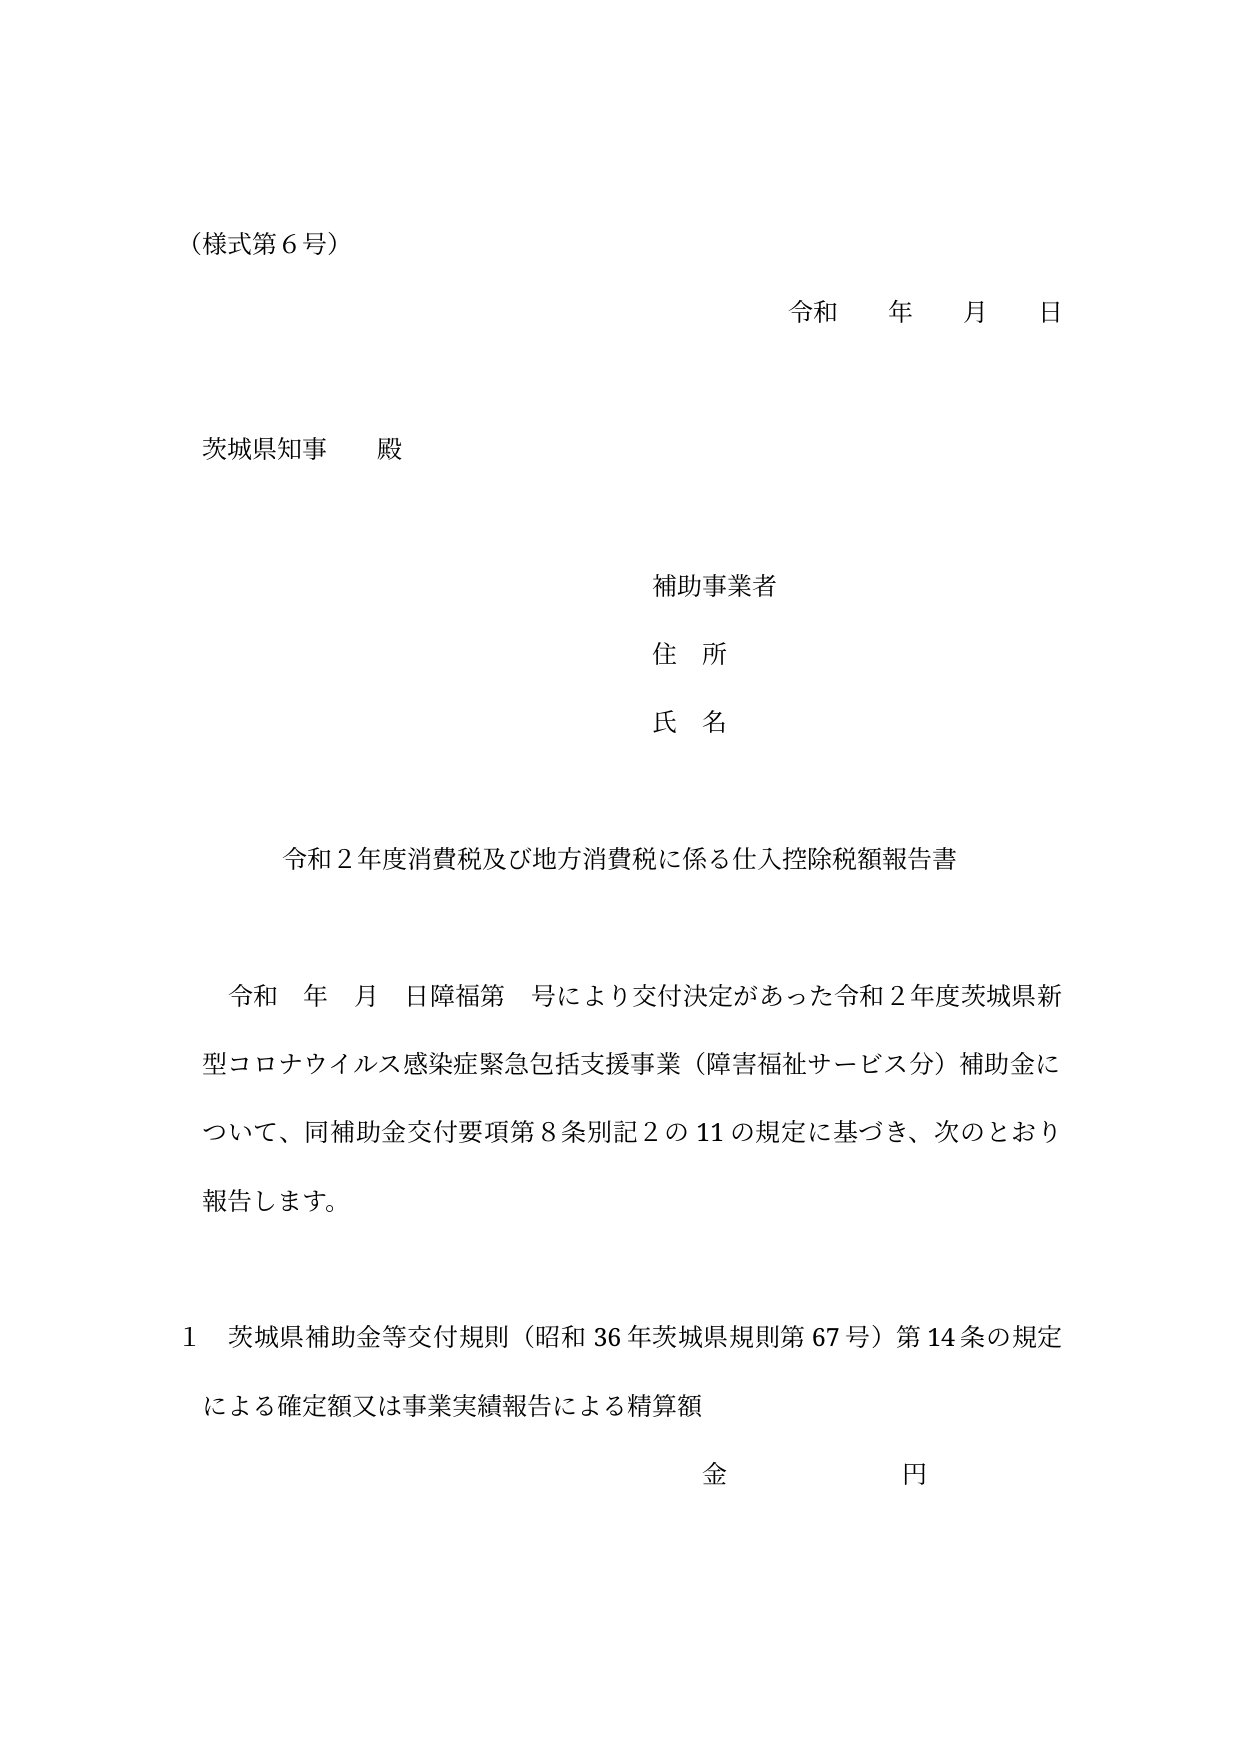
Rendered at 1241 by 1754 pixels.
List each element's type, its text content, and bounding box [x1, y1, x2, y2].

text 茨城県知事 殿 [177, 413, 1063, 482]
text （様式第６号） [177, 208, 1063, 277]
text １ 茨城県補助金等交付規則（昭和36年茨城県規則第67号）第14条の規定による確定額又は事業実績報告による精算額 [177, 1302, 1063, 1438]
text 令和２年度消費税及び地方消費税に係る仕入控除税額報告書 [177, 823, 1063, 892]
text 氏 名 [177, 687, 1063, 755]
text 令和 年 月 日 [177, 277, 1063, 345]
text 令和 年 月 日障福第 号により交付決定があった令和２年度茨城県新型コロナウイルス感染症緊急包括支援事業（障害福祉サービス分）補助金について、同補助金交付要項第８条別記２の11の規定に基づき、次のとおり報告します。 [177, 960, 1063, 1233]
text 補助事業者 [177, 550, 1063, 618]
text 金 円 [177, 1438, 1063, 1507]
text 住 所 [177, 618, 1063, 687]
